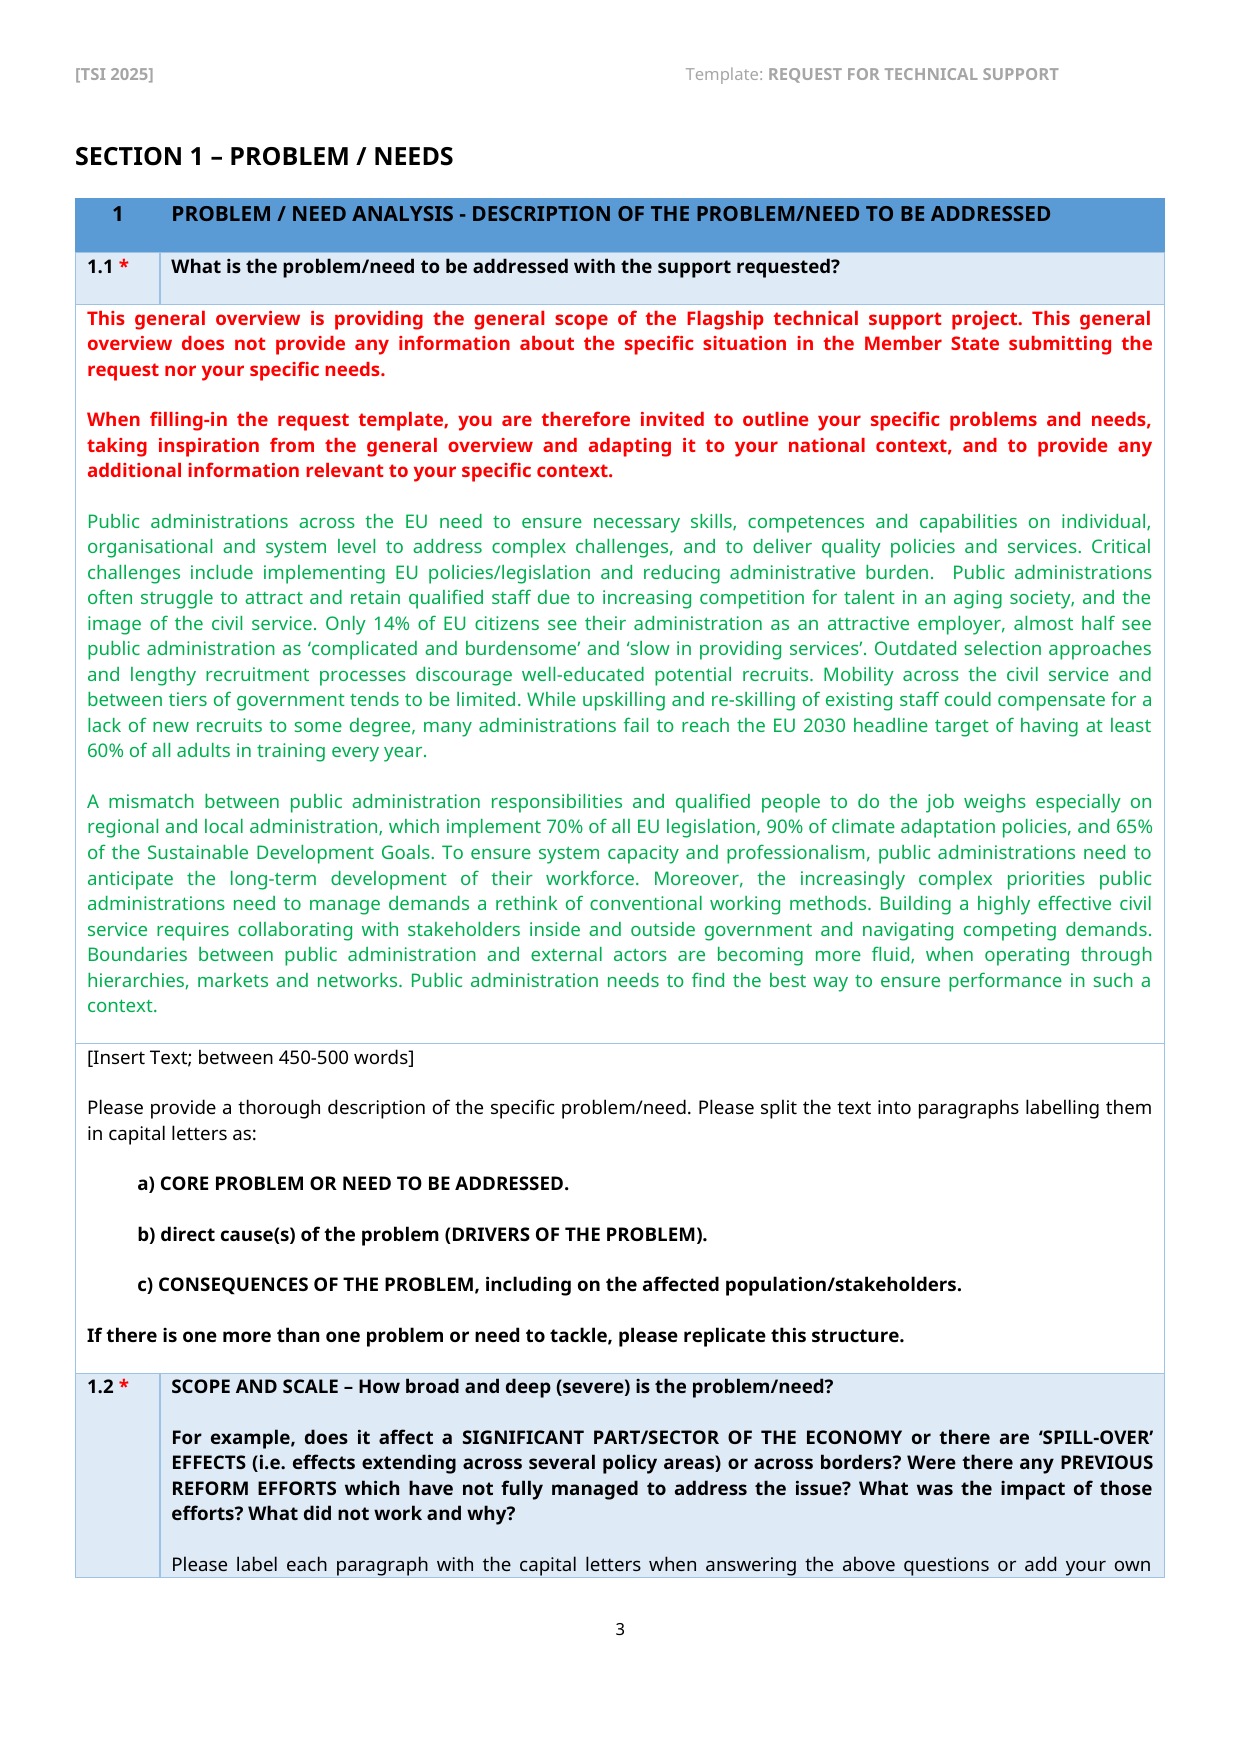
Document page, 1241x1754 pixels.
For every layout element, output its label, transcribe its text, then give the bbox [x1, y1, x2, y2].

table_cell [161, 1374, 1164, 1577]
subtitle SECTION 1 – PROBLEM / NEEDS [75, 139, 1165, 173]
table_cell [Insert Text; between 450-500 words] Please provide a thorough description of the specific problem/need. Please split the text into paragraphs labelling them in capital letters as: a) core problem or need to be addressed. b) direct cause(s) of the problem (drivers of the problem). c) consequences of the problem, including on the affected population/stakeholders. If there is one more than one problem or need to tackle, please replicate this structure. [76, 1044, 1164, 1373]
table_cell What is the problem/need to be addressed with the support requested? [161, 253, 1164, 304]
table_cell 1.1 * [76, 253, 159, 304]
table_cell This general overview is providing the general scope of the Flagship technical support project. This general overview does not provide any information about the specific situation in the Member State submitting the request nor your specific needs. When filling-in the request template, you are therefore invited to outline your specific problems and needs, taking inspiration from the general overview and adapting it to your national context, and to provide any additional information relevant to your specific context. Public administrations across the EU need to ensure necessary skills, competences and capabilities on individual, organisational and system level to address complex challenges, and to deliver quality policies and services. Critical challenges include implementing EU policies/legislation and reducing administrative burden. Public administrations often struggle to attract and retain qualified staff due to increasing competition for talent in an aging society, and the image of the civil service. Only 14% of EU citizens see their administration as an attractive employer, almost half see public administration as ‘complicated and burdensome’ and ‘slow in providing services’. Outdated selection approaches and lengthy recruitment processes discourage well-educated potential recruits. Mobility across the civil service and between tiers of government tends to be limited. While upskilling and re-skilling of existing staff could compensate for a lack of new recruits to some degree, many administrations fail to reach the EU 2030 headline target of having at least 60% of all adults in training every year. A mismatch between public administration responsibilities and qualified people to do the job weighs especially on regional and local administration, which implement 70% of all EU legislation, 90% of climate adaptation policies, and 65% of the Sustainable Development Goals. To ensure system capacity and professionalism, public administrations need to anticipate the long-term development of their workforce. Moreover, the increasingly complex priorities public administrations need to manage demands a rethink of conventional working methods. Building a highly effective civil service requires collaborating with stakeholders inside and outside government and navigating competing demands. Boundaries between public administration and external actors are becoming more fluid, when operating through hierarchies, markets and networks. Public administration needs to find the best way to ensure performance in such a context. [76, 305, 1164, 1043]
table_header 1 [76, 199, 159, 252]
table_header PROBLEM / NEED ANALYSIS - DESCRIPTION OF THE PROBLEM/NEED TO BE ADDRESSED [161, 199, 1164, 252]
table_cell 1.2 * [76, 1374, 159, 1577]
